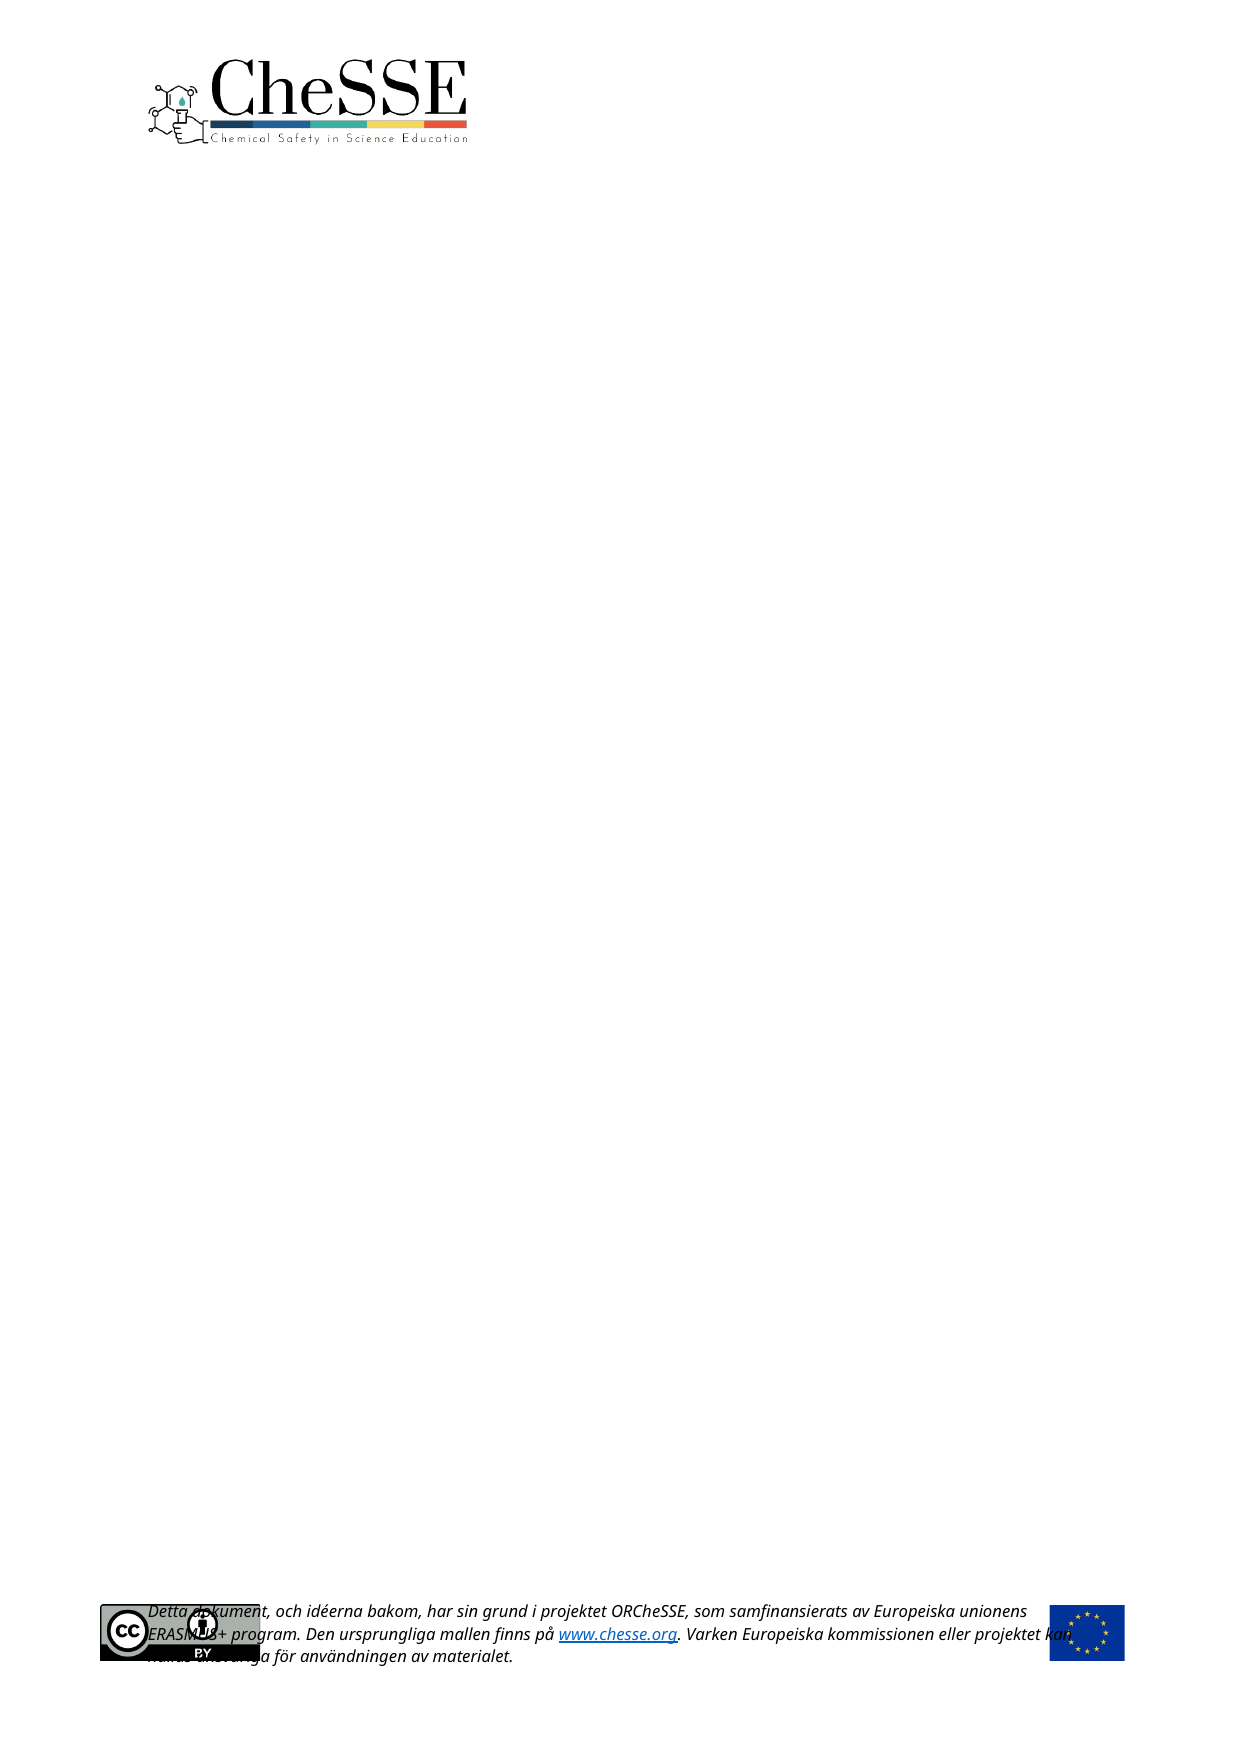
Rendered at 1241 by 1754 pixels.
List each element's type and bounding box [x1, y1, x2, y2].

picture [147, 59, 467, 145]
picture [1049, 1605, 1125, 1661]
picture [100, 1604, 261, 1661]
